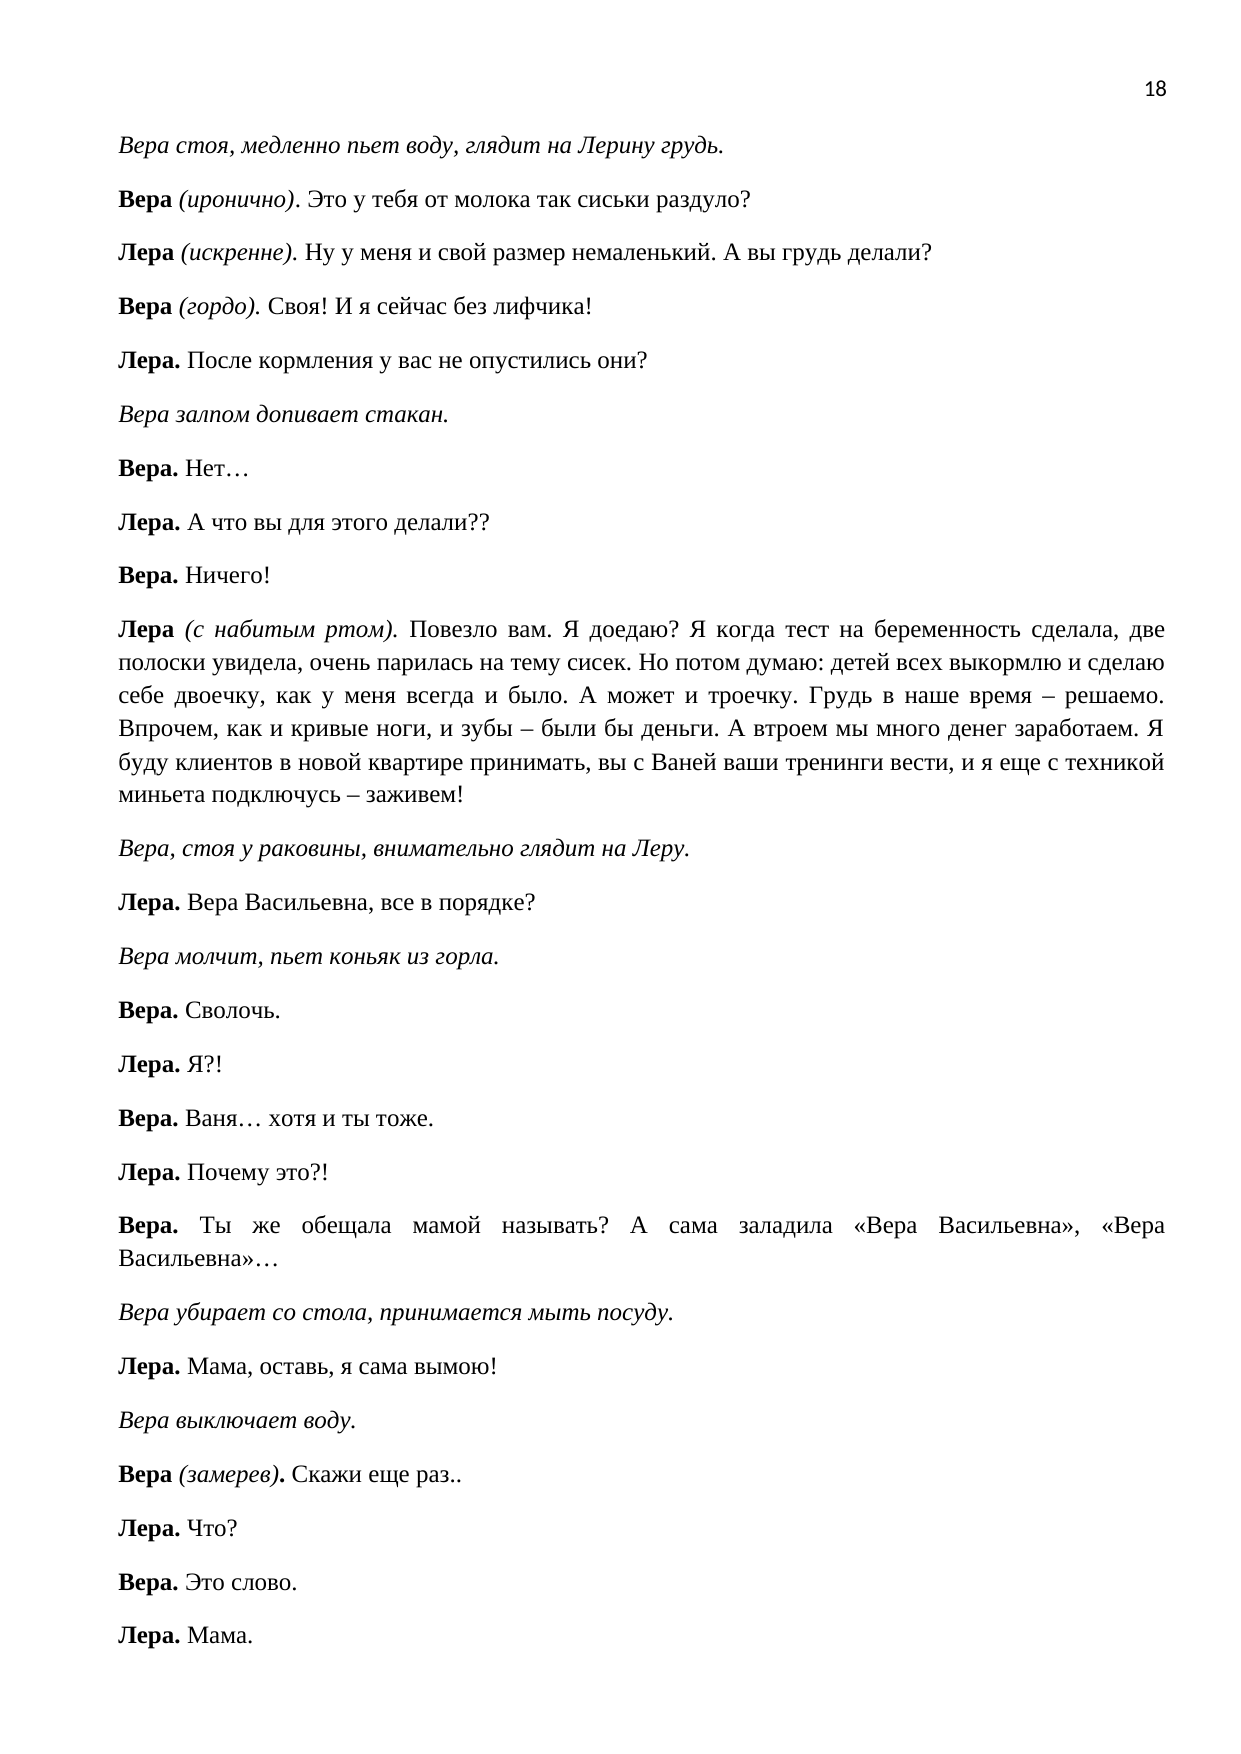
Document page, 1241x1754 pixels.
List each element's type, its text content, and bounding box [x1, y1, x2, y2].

text Вера. Сволочь. [118, 995, 1167, 1024]
text Вера (замерев). Скажи еще раз.. [118, 1459, 1167, 1488]
text Вера молчит, пьет коньяк из горла. [118, 941, 1167, 970]
text Лера (искренне). Ну у меня и свой размер немаленький. А вы грудь делали? [118, 237, 1167, 266]
text Вера убирает со стола, принимается мыть посуду. [118, 1297, 1167, 1326]
text Вера. Это слово. [118, 1567, 1167, 1595]
text Лера. После кормления у вас не опустились они? [118, 345, 1167, 374]
text Лера. Я?! [118, 1049, 1167, 1078]
text Вера. Ваня… хотя и ты тоже. [118, 1103, 1167, 1131]
text Вера (иронично). Это у тебя от молока так сиськи раздуло? [118, 184, 1167, 212]
text Лера. Вера Васильевна, все в порядке? [118, 887, 1167, 916]
text Лера (с набитым ртом). Повезло вам. Я доедаю? Я когда тест на беременность сделала, две полоски увидела, очень парилась на тему сисек. Но потом думаю: детей всех выкормлю и сделаю себе двоечку, как у меня всегда и было. А может и троечку. Грудь в наше время – решаемо. Впрочем, как и кривые ноги, и зубы – были бы деньги. А втроем мы много денег заработаем. Я буду клиентов в новой квартире принимать, вы с Ваней ваши тренинги вести, и я еще с техникой миньета подключусь – заживем! [118, 614, 1167, 808]
text Вера залпом допивает стакан. [118, 399, 1167, 428]
text Вера. Ты же обещала мамой называть? А сама заладила «Вера Васильевна», «Вера Васильевна»… [118, 1210, 1167, 1272]
text Лера. Что? [118, 1513, 1167, 1541]
text Вера стоя, медленно пьет воду, глядит на Лерину грудь. [118, 130, 1167, 158]
text Вера, стоя у раковины, внимательно глядит на Леру. [118, 833, 1167, 862]
text Лера. А что вы для этого делали?? [118, 507, 1167, 536]
text Вера (гордо). Своя! И я сейчас без лифчика! [118, 291, 1167, 320]
text Лера. Мама, оставь, я сама вымою! [118, 1351, 1167, 1380]
text Лера. Мама. [118, 1620, 1167, 1649]
text Вера выключает воду. [118, 1405, 1167, 1434]
text Лера. Почему это?! [118, 1157, 1167, 1185]
text Вера. Нет… [118, 453, 1167, 482]
text Вера. Ничего! [118, 561, 1167, 589]
